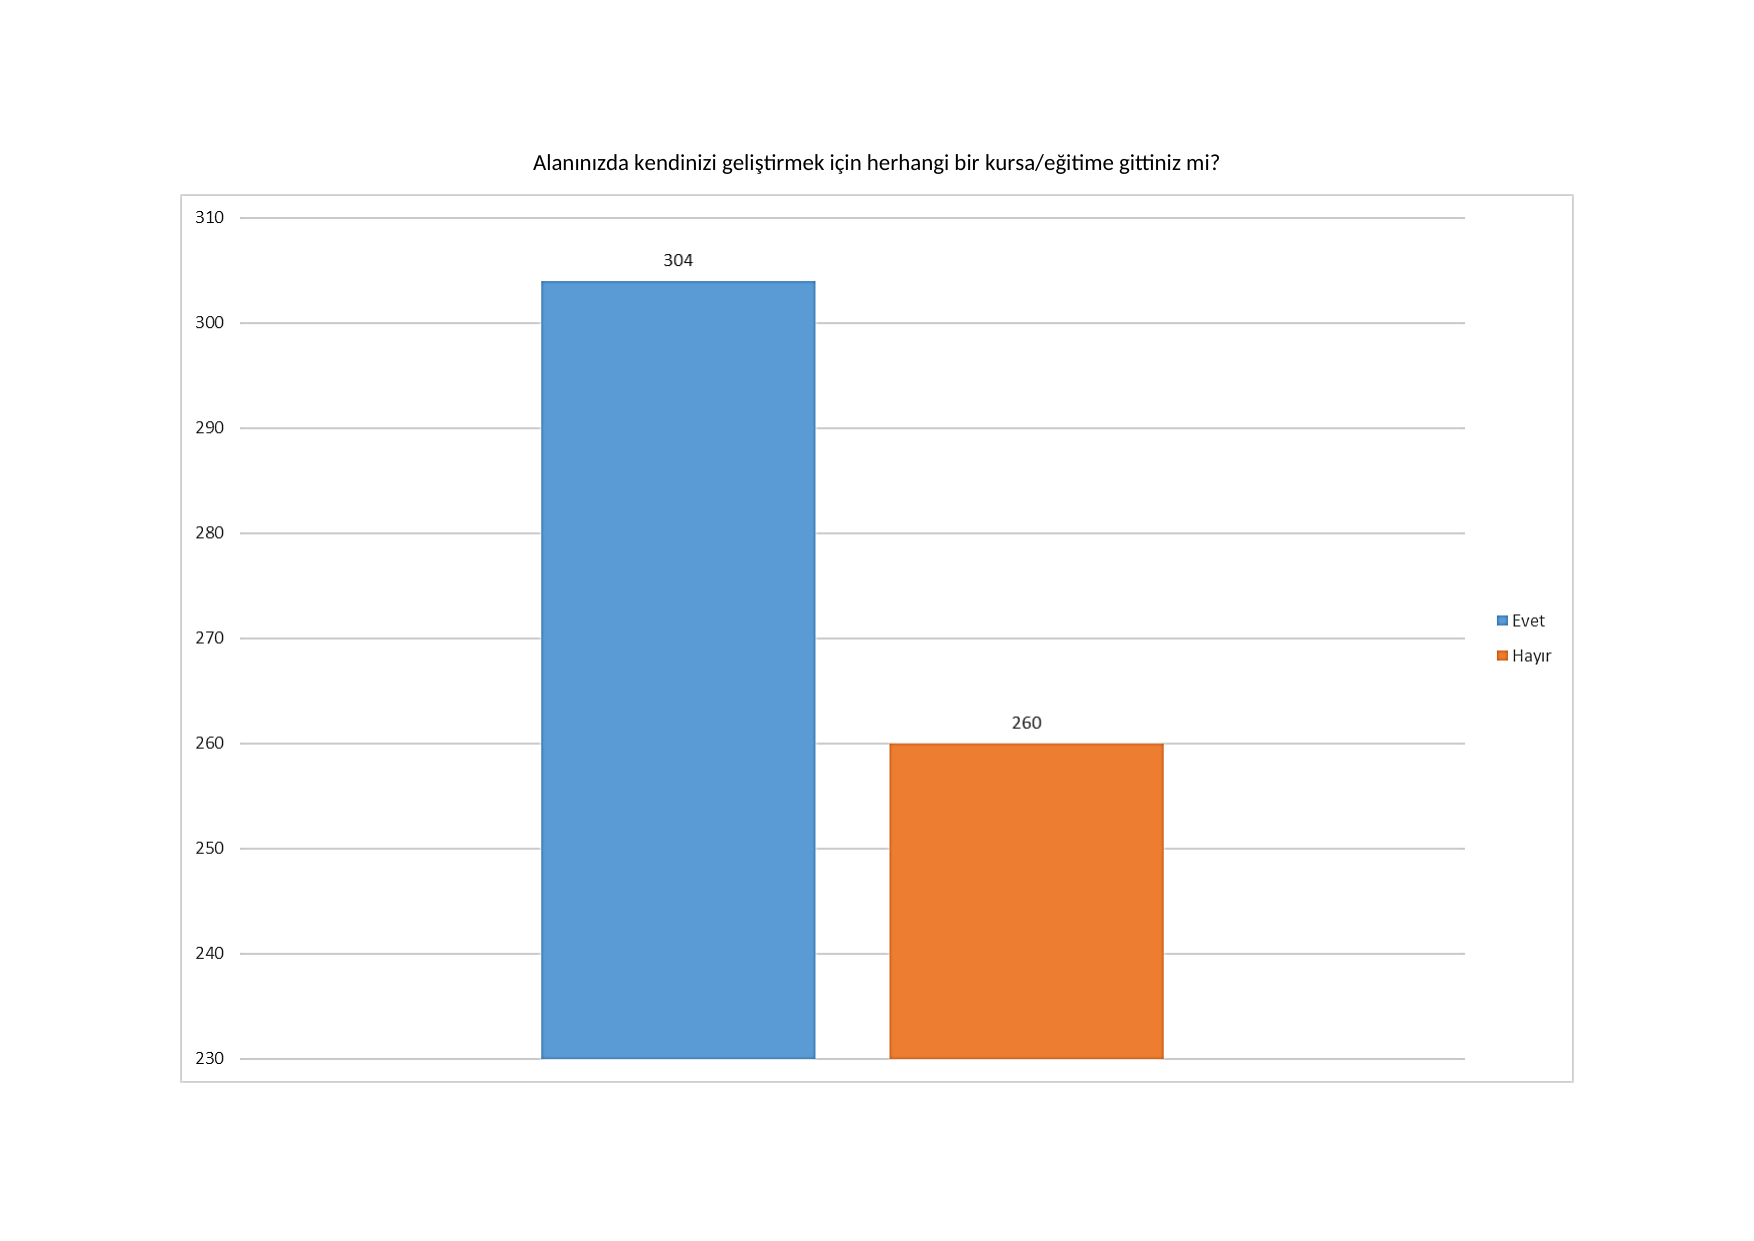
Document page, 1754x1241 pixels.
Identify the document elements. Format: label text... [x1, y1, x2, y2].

text Alanınızda kendinizi geliştirmek için herhangi bir kursa/eğitime gittiniz mi? [148, 148, 1606, 176]
picture [180, 194, 1574, 1083]
